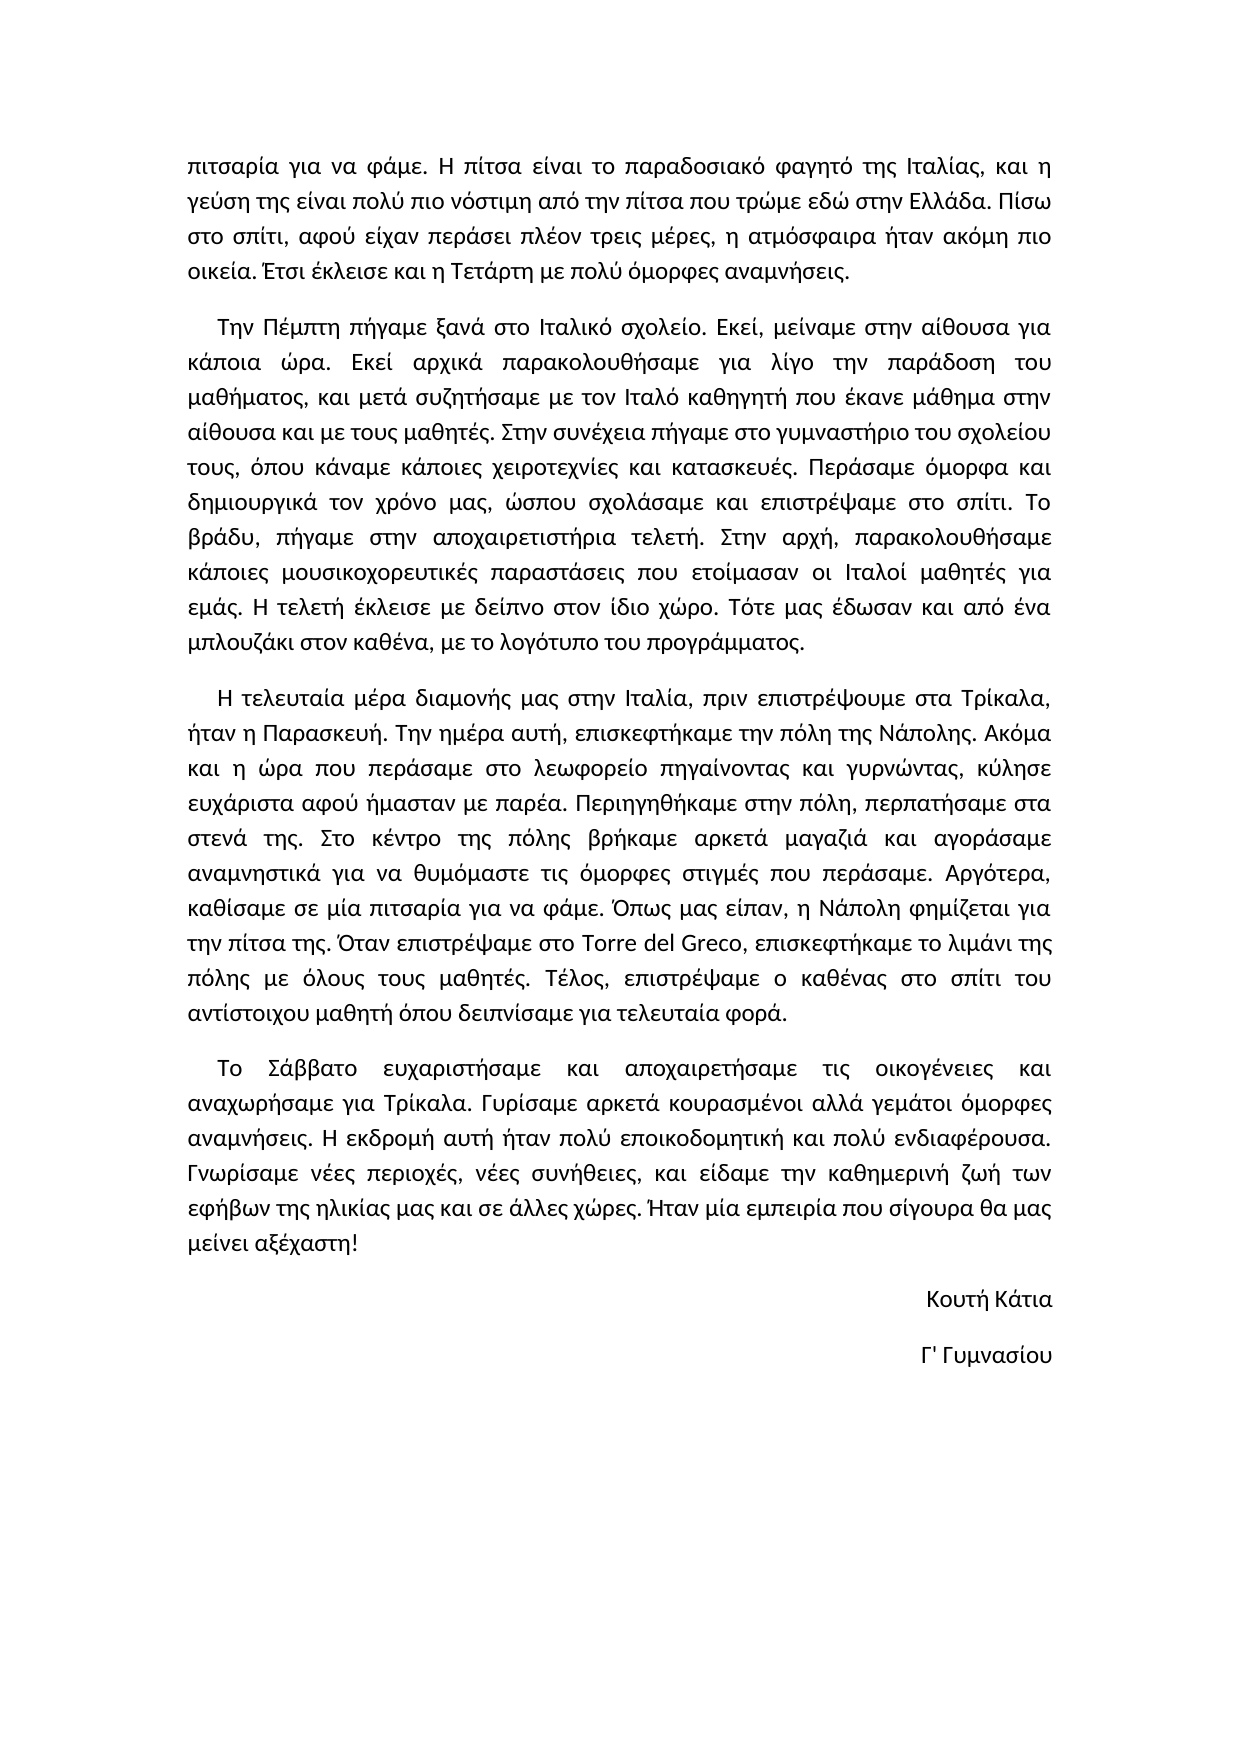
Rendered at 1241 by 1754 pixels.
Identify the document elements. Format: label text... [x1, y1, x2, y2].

text Η τελευταία μέρα διαμονής μας στην Ιταλία, πριν επιστρέψουμε στα Τρίκαλα, ήταν η Παρασκευή. Την ημέρα αυτή, επισκεφτήκαμε την πόλη της Νάπολης. Ακόμα και η ώρα που περάσαμε στο λεωφορείο πηγαίνοντας και γυρνώντας, κύλησε ευχάριστα αφού ήμασταν με παρέα. Περιηγηθήκαμε στην πόλη, περπατήσαμε στα στενά της. Στο κέντρο της πόλης βρήκαμε αρκετά μαγαζιά και αγοράσαμε αναμνηστικά για να θυμόμαστε τις όμορφες στιγμές που περάσαμε. Αργότερα, καθίσαμε σε μία πιτσαρία για να φάμε. Όπως μας είπαν, η Νάπολη φημίζεται για την πίτσα της. Όταν επιστρέψαμε στο Torre del Greco, επισκεφτήκαμε το λιμάνι της πόλης με όλους τους μαθητές. Τέλος, επιστρέψαμε ο καθένας στο σπίτι του αντίστοιχου μαθητή όπου δειπνίσαμε για τελευταία φορά. [187, 682, 1053, 1027]
text Το Σάββατο ευχαριστήσαμε και αποχαιρετήσαμε τις οικογένειες και αναχωρήσαμε για Τρίκαλα. Γυρίσαμε αρκετά κουρασμένοι αλλά γεμάτοι όμορφες αναμνήσεις. Η εκδρομή αυτή ήταν πολύ εποικοδομητική και πολύ ενδιαφέρουσα. Γνωρίσαμε νέες περιοχές, νέες συνήθειες, και είδαμε την καθημερινή ζωή των εφήβων της ηλικίας μας και σε άλλες χώρες. Ήταν μία εμπειρία που σίγουρα θα μας μείνει αξέχαστη! [187, 1052, 1053, 1258]
text Την Πέμπτη πήγαμε ξανά στο Ιταλικό σχολείο. Εκεί, μείναμε στην αίθουσα για κάποια ώρα. Εκεί αρχικά παρακολουθήσαμε για λίγο την παράδοση του μαθήματος, και μετά συζητήσαμε με τον Ιταλό καθηγητή που έκανε μάθημα στην αίθουσα και με τους μαθητές. Στην συνέχεια πήγαμε στο γυμναστήριο του σχολείου τους, όπου κάναμε κάποιες χειροτεχνίες και κατασκευές. Περάσαμε όμορφα και δημιουργικά τον χρόνο μας, ώσπου σχολάσαμε και επιστρέψαμε στο σπίτι. Το βράδυ, πήγαμε στην αποχαιρετιστήρια τελετή. Στην αρχή, παρακολουθήσαμε κάποιες μουσικοχορευτικές παραστάσεις που ετοίμασαν οι Ιταλοί μαθητές για εμάς. Η τελετή έκλεισε με δείπνο στον ίδιο χώρο. Τότε μας έδωσαν και από ένα μπλουζάκι στον καθένα, με το λογότυπο του προγράμματος. [187, 311, 1053, 656]
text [187, 150, 1053, 286]
text Κουτή Κάτια [187, 1283, 1053, 1314]
text Γ' Γυμνασίου [187, 1339, 1053, 1370]
